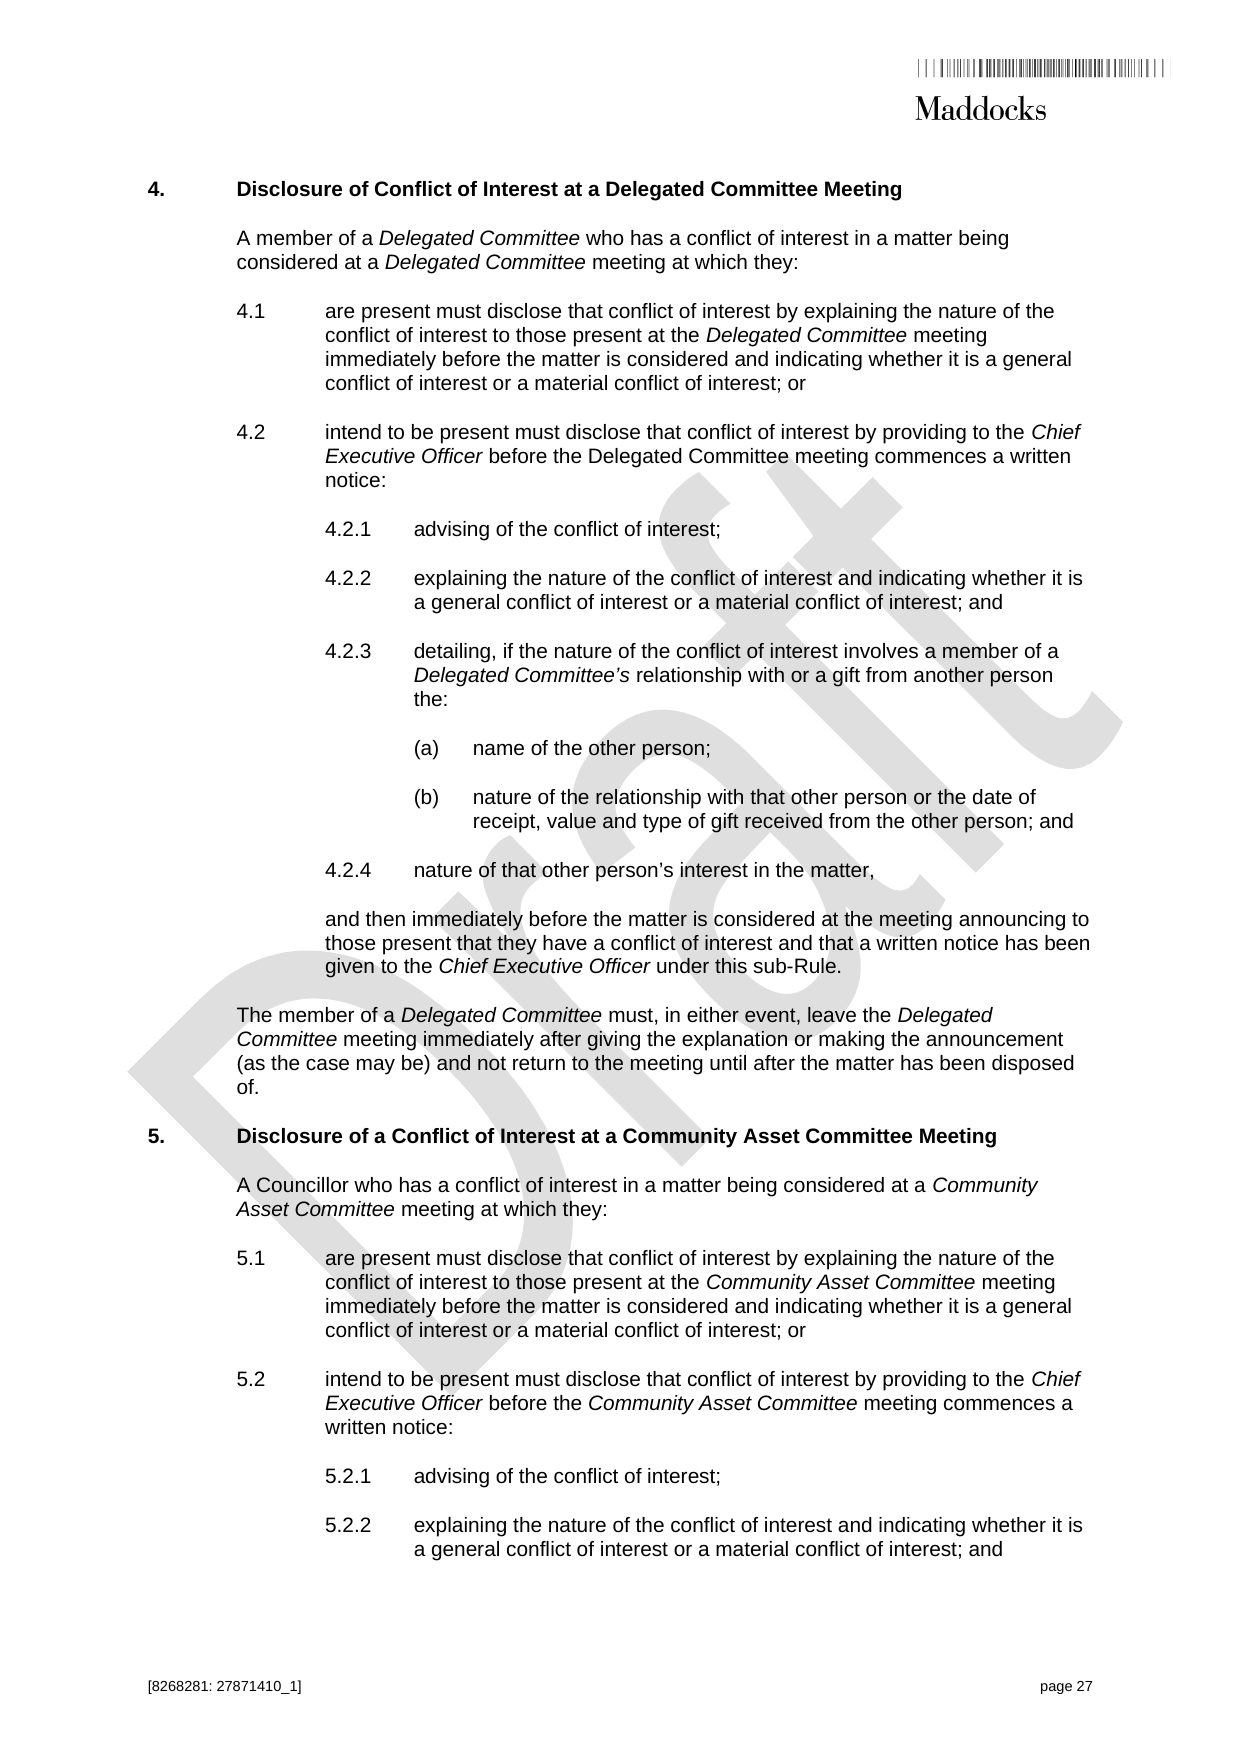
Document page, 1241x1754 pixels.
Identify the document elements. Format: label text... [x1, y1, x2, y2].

text Disclosure of a Conflict of Interest at a Community Asset Committee Meeting [148, 1124, 1092, 1148]
text are present must disclose that conflict of interest by explaining the nature of the conflict of interest to those present at the Community Asset Committee meeting immediately before the matter is considered and indicating whether it is a general conflict of interest or a material conflict of interest; or [236, 1246, 1092, 1342]
picture [915, 59, 1171, 120]
text advising of the conflict of interest; [325, 517, 1092, 541]
text explaining the nature of the conflict of interest and indicating whether it is a general conflict of interest or a material conflict of interest; and [325, 1513, 1092, 1561]
text detailing, if the nature of the conflict of interest involves a member of a Delegated Committee’s relationship with or a gift from another person the: [325, 639, 1092, 711]
text Disclosure of Conflict of Interest at a Delegated Committee Meeting [148, 177, 1092, 201]
text name of the other person; [413, 736, 1092, 759]
text intend to be present must disclose that conflict of interest by providing to the Chief Executive Officer before the Delegated Committee meeting commences a written notice: [236, 420, 1092, 492]
text explaining the nature of the conflict of interest and indicating whether it is a general conflict of interest or a material conflict of interest; and [325, 566, 1092, 614]
text are present must disclose that conflict of interest by explaining the nature of the conflict of interest to those present at the Delegated Committee meeting immediately before the matter is considered and indicating whether it is a general conflict of interest or a material conflict of interest; or [236, 299, 1092, 395]
text A member of a Delegated Committee who has a conflict of interest in a matter being considered at a Delegated Committee meeting at which they: [236, 226, 1092, 274]
text and then immediately before the matter is considered at the meeting announcing to those present that they have a conflict of interest and that a written notice has been given to the Chief Executive Officer under this sub-Rule. [325, 906, 1092, 978]
text nature of that other person’s interest in the matter, [325, 857, 1092, 881]
text intend to be present must disclose that conflict of interest by providing to the Chief Executive Officer before the Community Asset Committee meeting commences a written notice: [236, 1367, 1092, 1439]
text The member of a Delegated Committee must, in either event, leave the Delegated Committee meeting immediately after giving the explanation or making the announcement (as the case may be) and not return to the meeting until after the matter has been disposed of. [236, 1003, 1092, 1099]
text nature of the relationship with that other person or the date of receipt, value and type of gift received from the other person; and [413, 784, 1092, 832]
text advising of the conflict of interest; [325, 1464, 1092, 1488]
text A Councillor who has a conflict of interest in a matter being considered at a Community Asset Committee meeting at which they: [236, 1173, 1092, 1221]
